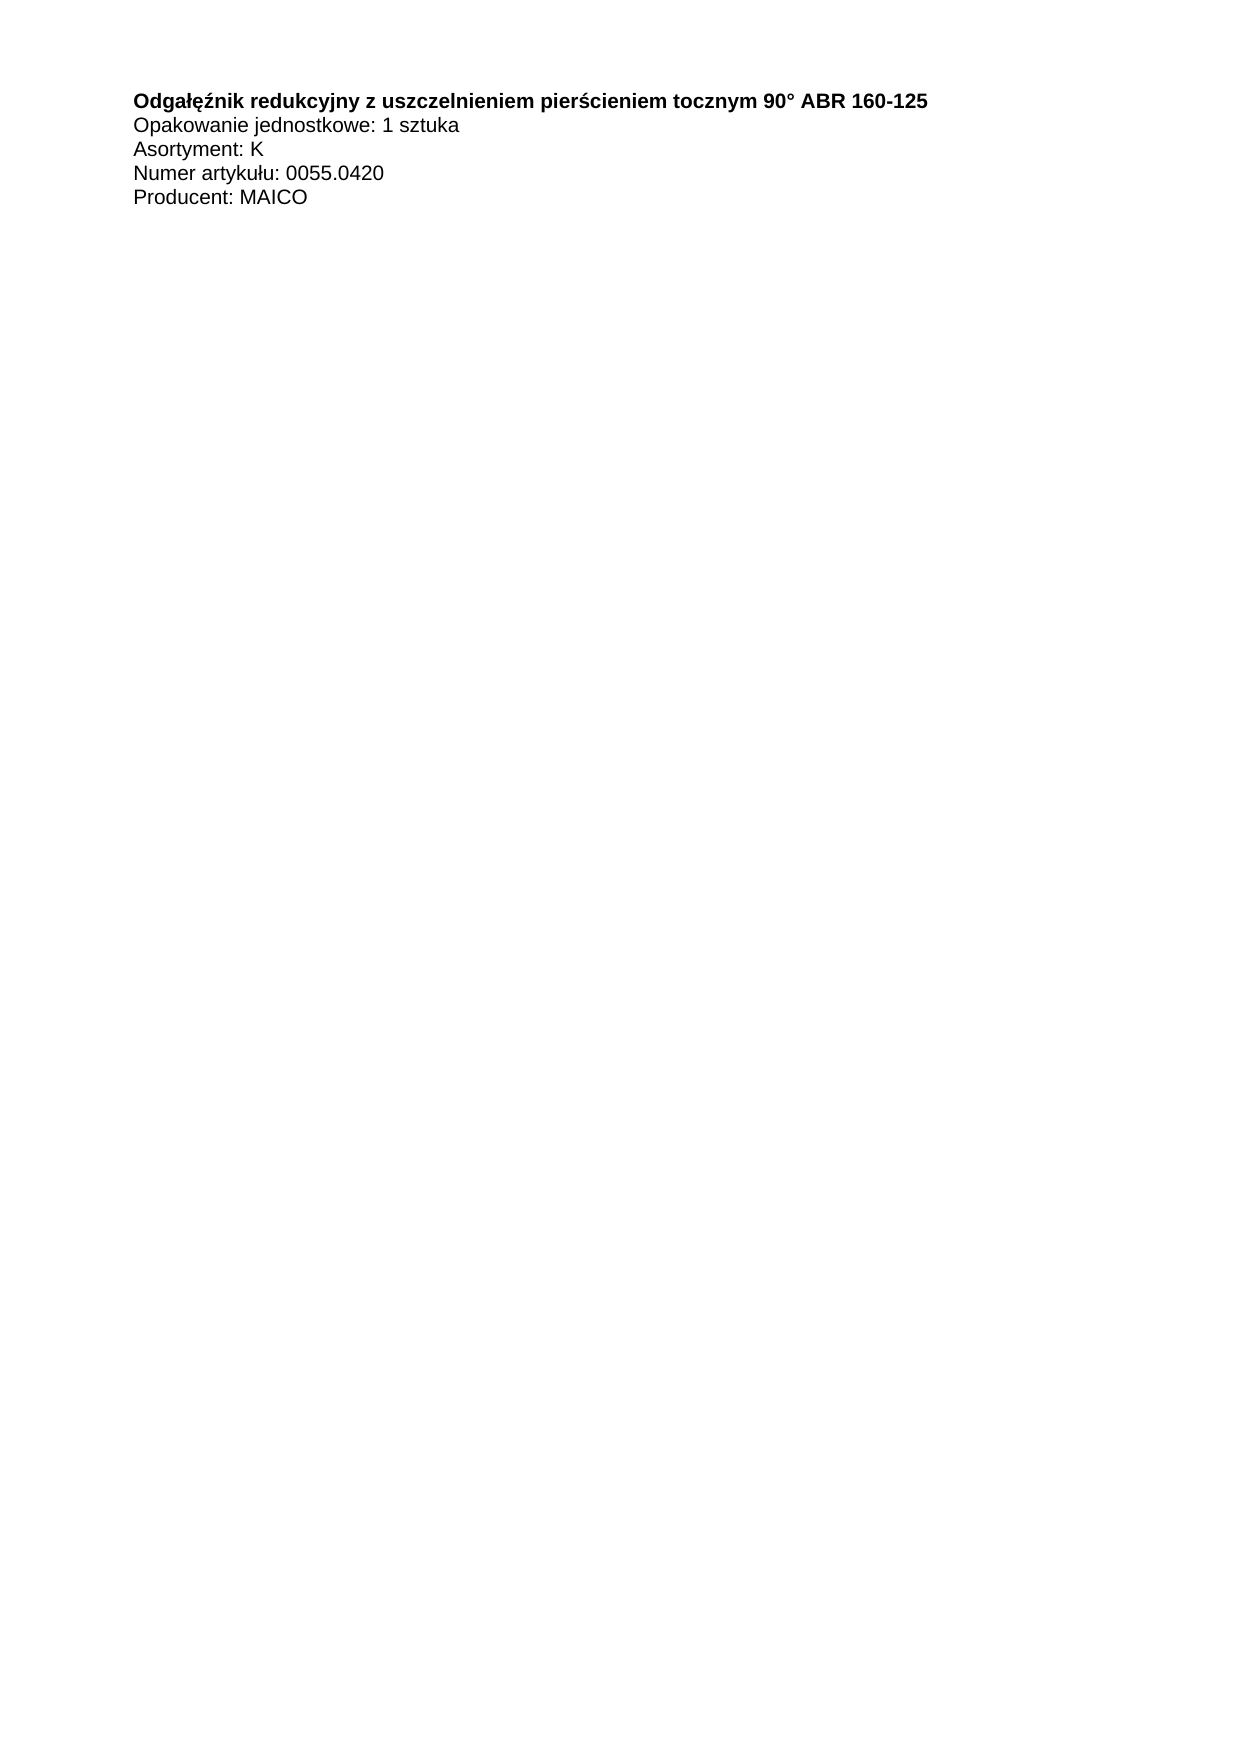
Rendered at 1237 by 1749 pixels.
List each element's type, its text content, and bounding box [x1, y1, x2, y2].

text Odgałęźnik redukcyjny z uszczelnieniem pierścieniem tocznym 90° ABR 160-125Opakowanie jednostkowe: 1 sztukaAsortyment: K Numer artykułu: 0055.0420Producent: MAICO [133, 89, 1148, 208]
